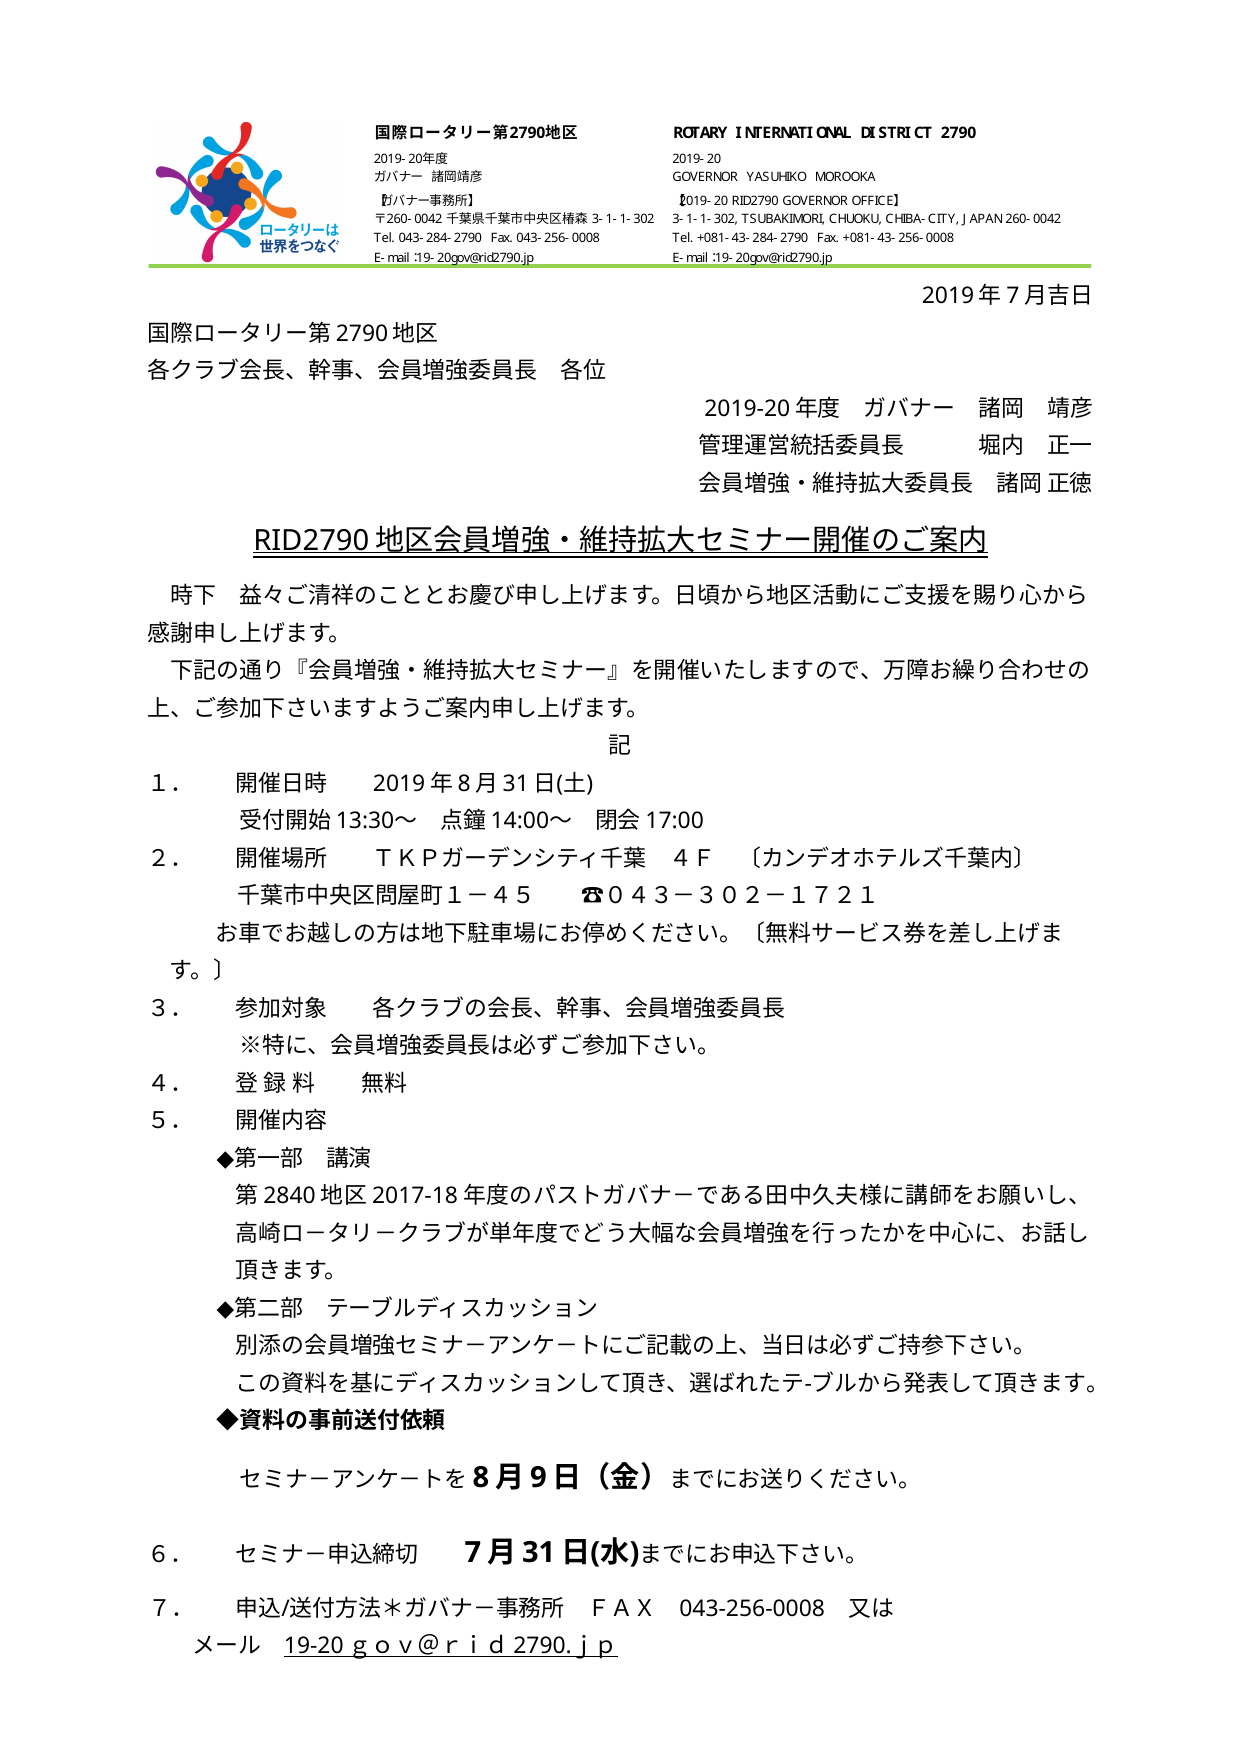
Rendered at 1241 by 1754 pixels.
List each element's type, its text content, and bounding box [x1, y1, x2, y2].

text 時下 益々ご清祥のこととお慶び申し上げます。日頃から地区活動にご支援を賜り心から感謝申し上げます。 [148, 575, 1092, 650]
list 申込/送付方法＊ガバナ－事務所 ＦＡＸ 043-256-0008 又は [148, 1588, 1092, 1625]
text 記 [148, 725, 1092, 763]
text 受付開始13:30～ 点鐘14:00～ 閉会17:00 [148, 800, 1092, 838]
list セミナ－申込締切 7月31日(水)までにお申込下さい。 [148, 1513, 1092, 1588]
text 各クラブ会長、幹事、会員増強委員長 各位 [148, 350, 1092, 388]
text 第2840地区2017-18年度のパストガバナ－である田中久夫様に講師をお願いし、高崎ロ－タリ－クラブが単年度でどう大幅な会員増強を行ったかを中心に、お話し頂きます。 [235, 1175, 1092, 1288]
list お車でお越しの方は地下駐車場にお停めください。〔無料サービス券を差し上げます。〕 [169, 913, 1092, 988]
list 開催内容 [148, 1100, 1092, 1138]
text 別添の会員増強セミナ－アンケ－トにご記載の上、当日は必ずご持参下さい。 [235, 1325, 1092, 1363]
text 国際ロータリー第2790地区 [148, 313, 1092, 350]
text 2019‐20年度 ガバナー 諸岡 靖彦 [148, 388, 1092, 425]
text ◆第一部 講演 [148, 1138, 1092, 1175]
list 開催場所 ＴＫＰガーデンシティ千葉 ４Ｆ 〔カンデオホテルズ千葉内〕 [148, 838, 1092, 875]
list 千葉市中央区問屋町１－４５ ☎０４３－３０２－１７２１ [191, 875, 1092, 913]
text ◆資料の事前送付依頼 [148, 1400, 1092, 1438]
text この資料を基にディスカッションして頂き、選ばれたテ-ブルから発表して頂きます。 [235, 1363, 1092, 1400]
text 下記の通り『会員増強・維持拡大セミナー』を開催いたしますので、万障お繰り合わせの上、ご参加下さいますようご案内申し上げます。 [148, 650, 1092, 725]
text RID2790地区会員増強・維持拡大セミナー開催のご案内 [148, 500, 1093, 575]
list メール 19-20ｇｏｖ＠ｒｉｄ2790.ｊｐ [192, 1625, 1092, 1663]
text 会員増強・維持拡大委員長 諸岡 正徳 [148, 463, 1093, 500]
text ※特に、会員増強委員長は必ずご参加下さい。 [148, 1025, 1092, 1063]
text セミナ－アンケ－トを8月9日（金）までにお送りください。 [148, 1438, 1092, 1513]
list 参加対象 各クラブの会長、幹事、会員増強委員長 [148, 988, 1092, 1025]
list 開催日時 2019年8月31日(土) [148, 763, 1092, 800]
text ◆第二部 テーブルディスカッション [148, 1288, 1092, 1325]
text 2019年7月吉日 [148, 275, 1092, 313]
list 登録料 無料 [148, 1063, 1092, 1100]
text 管理運営統括委員長 堀内 正一 [148, 425, 1093, 463]
